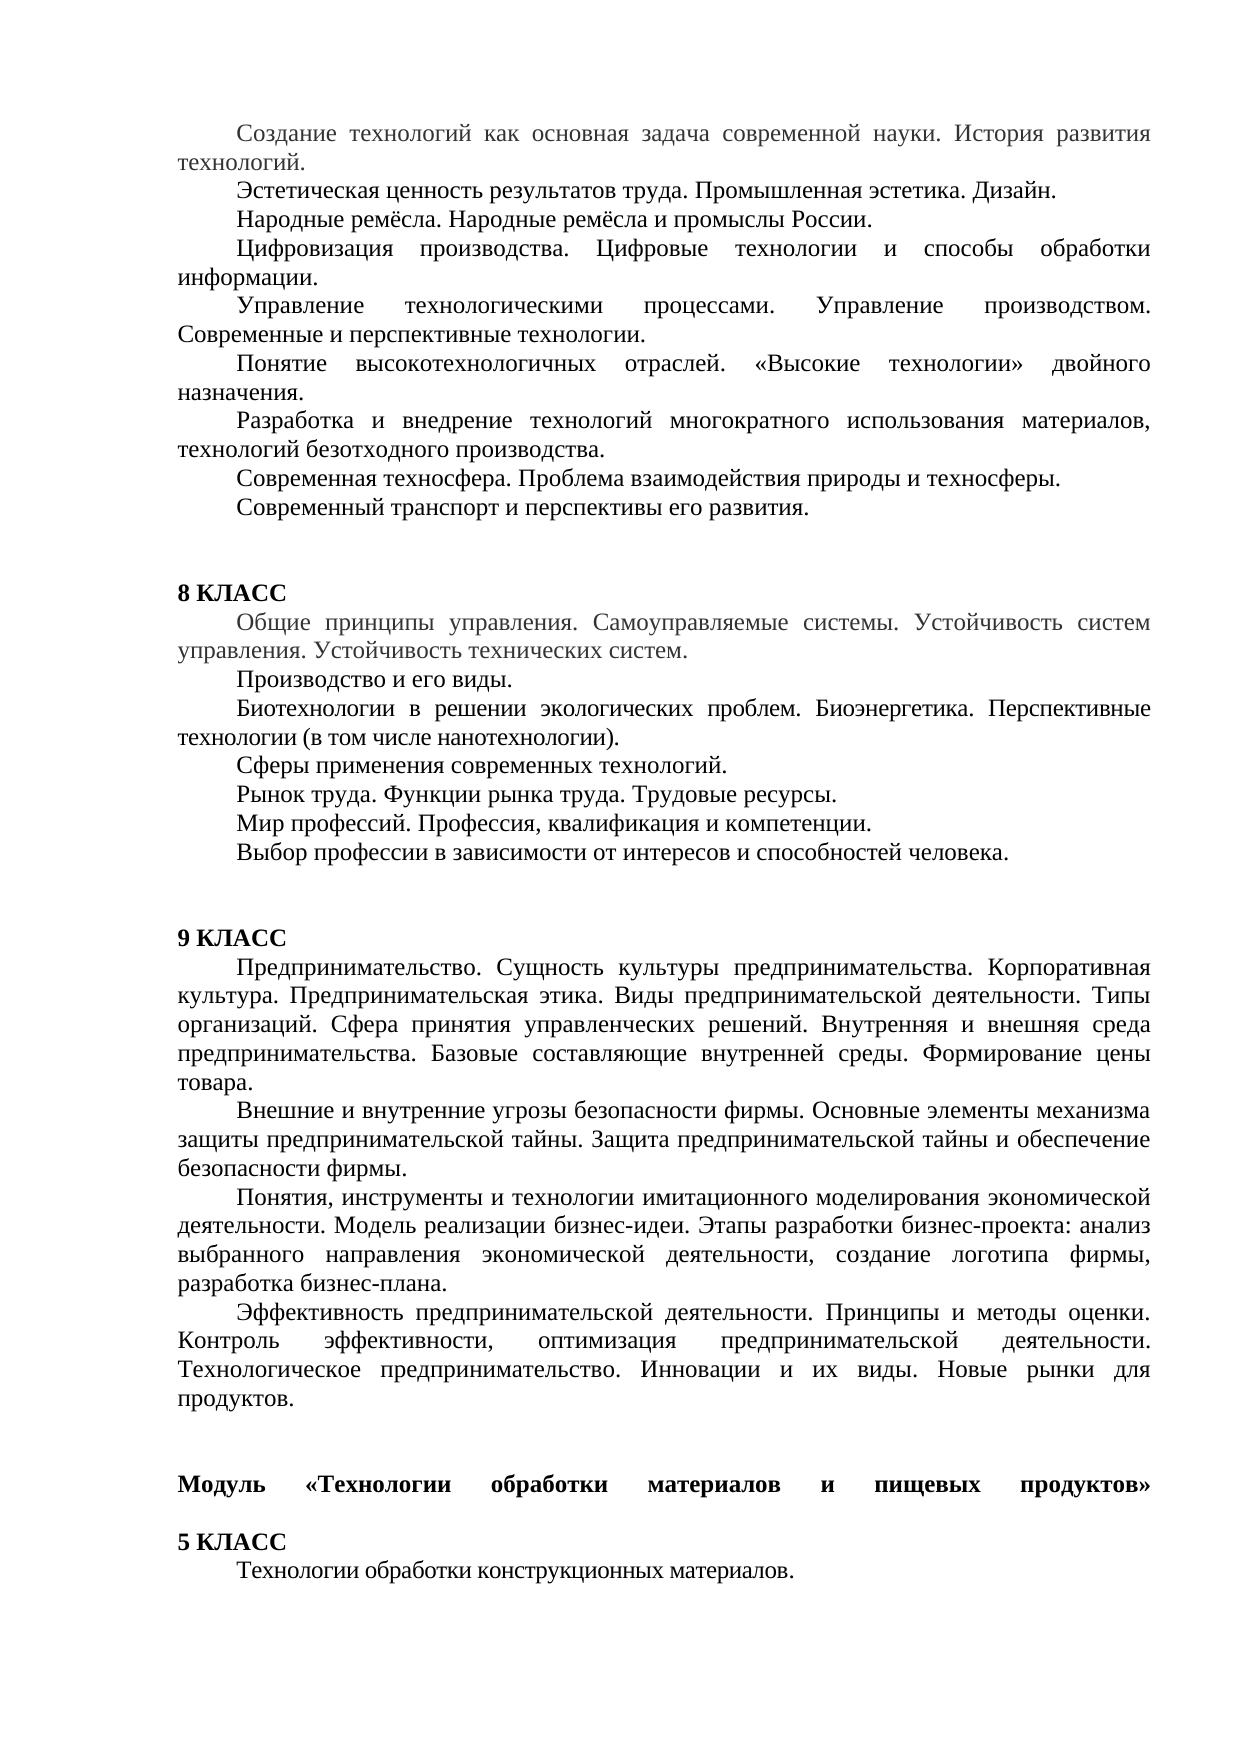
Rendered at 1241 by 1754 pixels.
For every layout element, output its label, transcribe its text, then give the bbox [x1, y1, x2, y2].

text Создание технологий как основная задача современной науки. История развития технологий. [177, 118, 1152, 176]
text Модуль «Технологии обработки материалов и пищевых продуктов» [177, 1469, 1152, 1527]
text Понятие высокотехнологичных отраслей. «Высокие технологии» двойного назначения. [177, 348, 1152, 406]
text Эстетическая ценность результатов труда. Промышленная эстетика. Дизайн. [177, 176, 1152, 204]
text Современный транспорт и перспективы его развития. [177, 492, 1152, 521]
text Разработка и внедрение технологий многократного использования материалов, технологий безотходного производства. [177, 406, 1152, 463]
text Цифровизация производства. Цифровые технологии и способы обработки информации. [177, 233, 1152, 291]
text 8 КЛАСС [177, 578, 1152, 607]
text 5 КЛАСС [177, 1527, 1152, 1556]
text Эффективность предпринимательской деятельности. Принципы и методы оценки. Контроль эффективности, оптимизация предпринимательской деятельности. Технологическое предпринимательство. Инновации и их виды. Новые рынки для продуктов. [177, 1297, 1152, 1412]
text Понятия, инструменты и технологии имитационного моделирования экономической деятельности. Модель реализации бизнес-идеи. Этапы разработки бизнес-проекта: анализ выбранного направления экономической деятельности, создание логотипа фирмы, разработка бизнес-плана. [177, 1182, 1152, 1297]
text Народные ремёсла. Народные ремёсла и промыслы России. [177, 204, 1152, 233]
text Рынок труда. Функции рынка труда. Трудовые ресурсы. [177, 779, 1152, 808]
text Выбор профессии в зависимости от интересов и способностей человека. [177, 837, 1152, 866]
text Внешние и внутренние угрозы безопасности фирмы. Основные элементы механизма защиты предпринимательской тайны. Защита предпринимательской тайны и обеспечение безопасности фирмы. [177, 1096, 1152, 1182]
text Современная техносфера. Проблема взаимодействия природы и техносферы. [177, 463, 1152, 492]
text Технологии обработки конструкционных материалов. [177, 1556, 1152, 1584]
text Предпринимательство. Сущность культуры предпринимательства. Корпоративная культура. Предпринимательская этика. Виды предпринимательской деятельности. Типы организаций. Сфера принятия управленческих решений. Внутренняя и внешняя среда предпринимательства. Базовые составляющие внутренней среды. Формирование цены товара. [177, 952, 1152, 1096]
text Общие принципы управления. Самоуправляемые системы. Устойчивость систем управления. Устойчивость технических систем. [177, 607, 1152, 664]
text Мир профессий. Профессия, квалификация и компетенции. [177, 808, 1152, 837]
text Сферы применения современных технологий. [177, 751, 1152, 779]
text Производство и его виды. [177, 664, 1152, 693]
text Биотехнологии в решении экологических проблем. Биоэнергетика. Перспективные технологии (в том числе нанотехнологии). [177, 693, 1152, 751]
text Управление технологическими процессами. Управление производством. Современные и перспективные технологии. [177, 291, 1152, 348]
text 9 КЛАСС [177, 923, 1152, 952]
